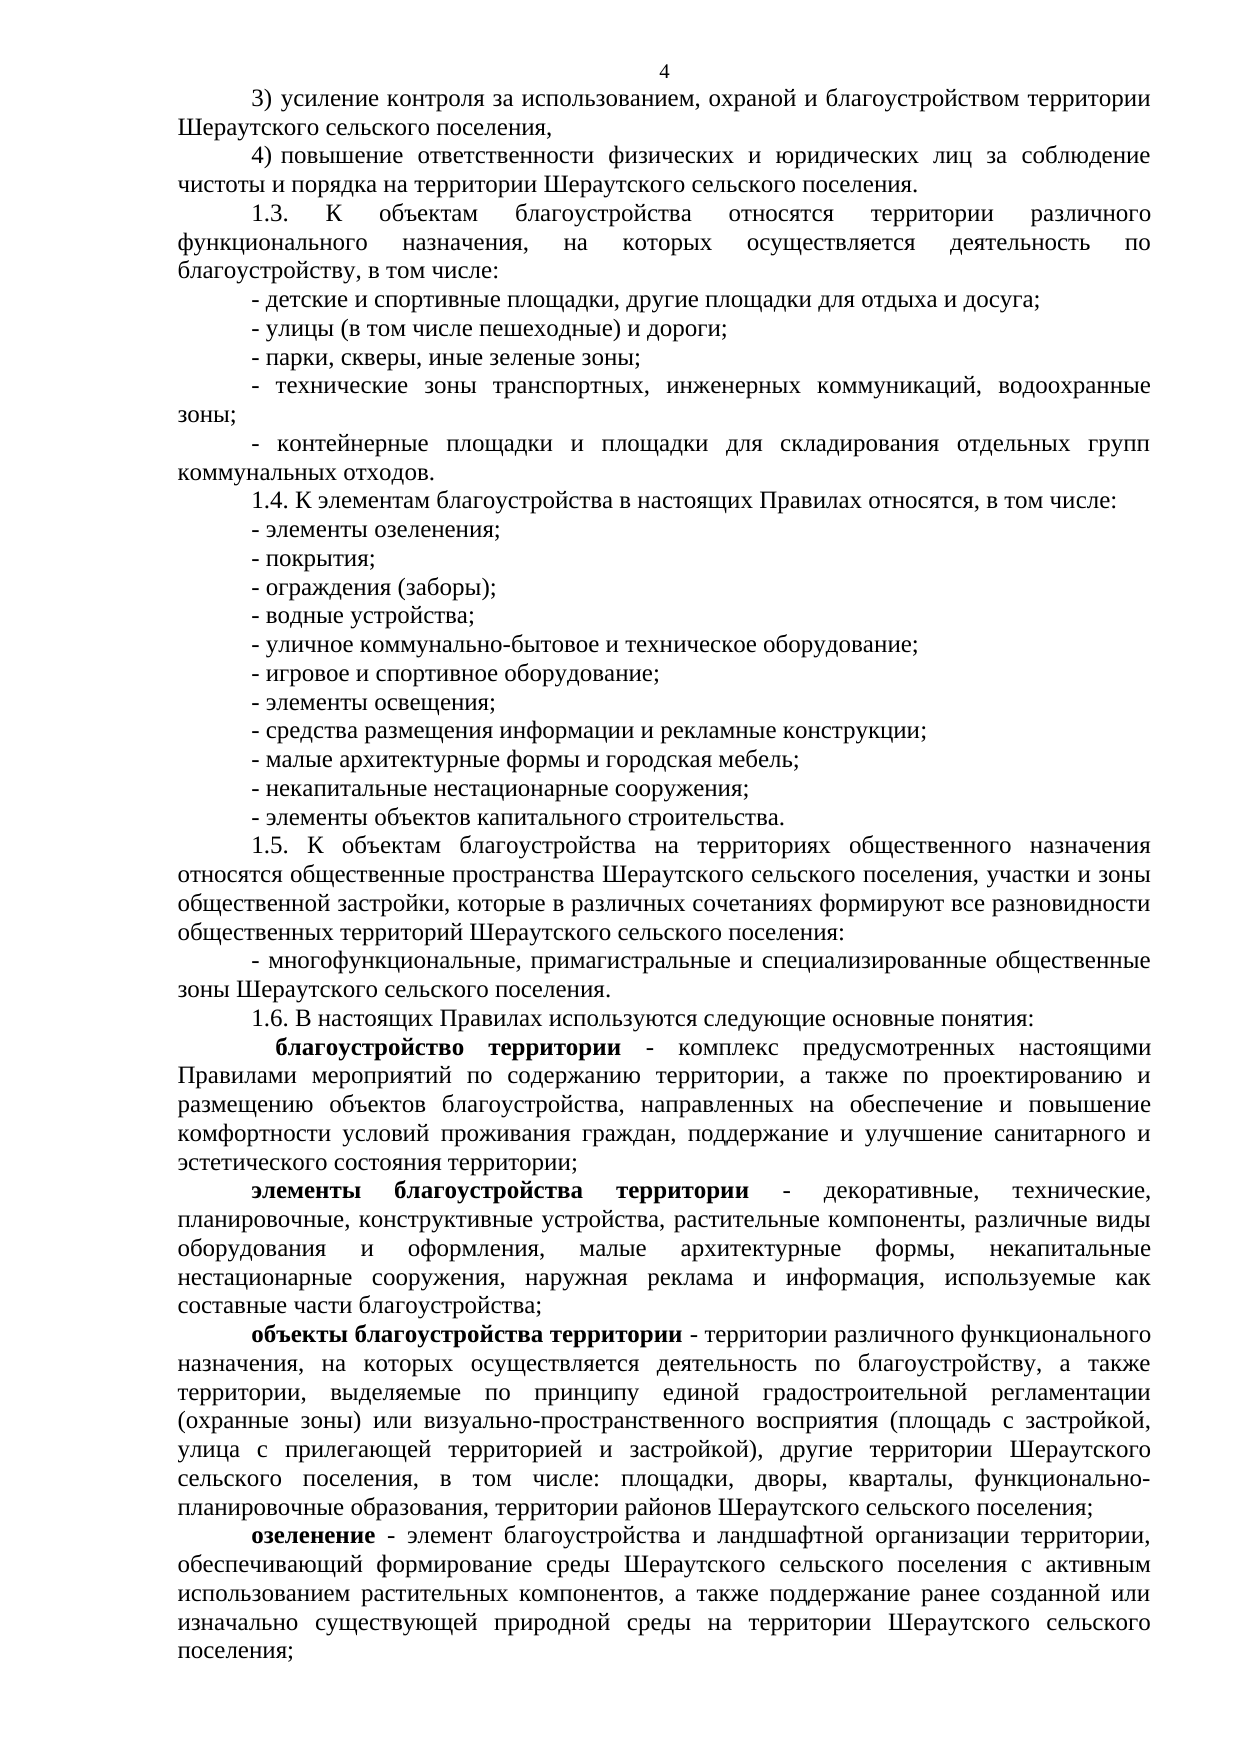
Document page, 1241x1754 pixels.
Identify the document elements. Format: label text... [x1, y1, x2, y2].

text объекты благоустройства территории - территории различного функционального назначения, на которых осуществляется деятельность по благоустройству, а также территории, выделяемые по принципу единой градостроительной регламентации (охранные зоны) или визуально-пространственного восприятия (площадь с застройкой, улица с прилегающей территорией и застройкой), другие территории Шераутского сельского поселения, в том числе: площадки, дворы, кварталы, функционально-планировочные образования, территории районов Шераутского сельского поселения; [177, 1319, 1152, 1521]
text 1.3. К объектам благоустройства относятся территории различного функционального назначения, на которых осуществляется деятельность по благоустройству, в том числе: [177, 198, 1152, 284]
text - элементы освещения; [177, 687, 1152, 716]
text - игровое и спортивное оборудование; [177, 658, 1152, 687]
text - средства размещения информации и рекламные конструкции; [177, 716, 1152, 744]
list усиление контроля за использованием, охраной и благоустройством территории Шераутского сельского поселения, [177, 83, 1152, 141]
text - улицы (в том числе пешеходные) и дороги; [177, 313, 1152, 342]
text - технические зоны транспортных, инженерных коммуникаций, водоохранные зоны; [177, 371, 1152, 428]
text - детские и спортивные площадки, другие площадки для отдыха и досуга; [177, 284, 1152, 313]
text - ограждения (заборы); [177, 572, 1152, 601]
text 1.4. К элементам благоустройства в настоящих Правилах относятся, в том числе: [177, 486, 1152, 514]
text - контейнерные площадки и площадки для складирования отдельных групп коммунальных отходов. [177, 428, 1152, 486]
text 1.6. В настоящих Правилах используются следующие основные понятия: [177, 1003, 1152, 1032]
text - малые архитектурные формы и городская мебель; [177, 744, 1152, 773]
text - покрытия; [177, 543, 1152, 572]
text элементы благоустройства территории - декоративные, технические, планировочные, конструктивные устройства, растительные компоненты, различные виды оборудования и оформления, малые архитектурные формы, некапитальные нестационарные сооружения, наружная реклама и информация, используемые как составные части благоустройства; [177, 1176, 1152, 1319]
text - многофункциональные, примагистральные и специализированные общественные зоны Шераутского сельского поселения. [177, 946, 1152, 1003]
text - некапитальные нестационарные сооружения; [177, 773, 1152, 802]
text - элементы озеленения; [177, 514, 1152, 543]
text - парки, скверы, иные зеленые зоны; [177, 342, 1152, 371]
text - уличное коммунально-бытовое и техническое оборудование; [177, 629, 1152, 658]
text - элементы объектов капитального строительства. [177, 802, 1152, 831]
text озеленение - элемент благоустройства и ландшафтной организации территории, обеспечивающий формирование среды Шераутского сельского поселения с активным использованием растительных компонентов, а также поддержание ранее созданной или изначально существующей природной среды на территории Шераутского сельского поселения; [177, 1521, 1152, 1664]
text 1.5. К объектам благоустройства на территориях общественного назначения относятся общественные пространства Шераутского сельского поселения, участки и зоны общественной застройки, которые в различных сочетаниях формируют все разновидности общественных территорий Шераутского сельского поселения: [177, 831, 1152, 946]
text благоустройство территории - комплекс предусмотренных настоящими Правилами мероприятий по содержанию территории, а также по проектированию и размещению объектов благоустройства, направленных на обеспечение и повышение комфортности условий проживания граждан, поддержание и улучшение санитарного и эстетического состояния территории; [177, 1032, 1152, 1176]
text - водные устройства; [177, 601, 1152, 629]
list повышение ответственности физических и юридических лиц за соблюдение чистоты и порядка на территории Шераутского сельского поселения. [177, 141, 1152, 198]
